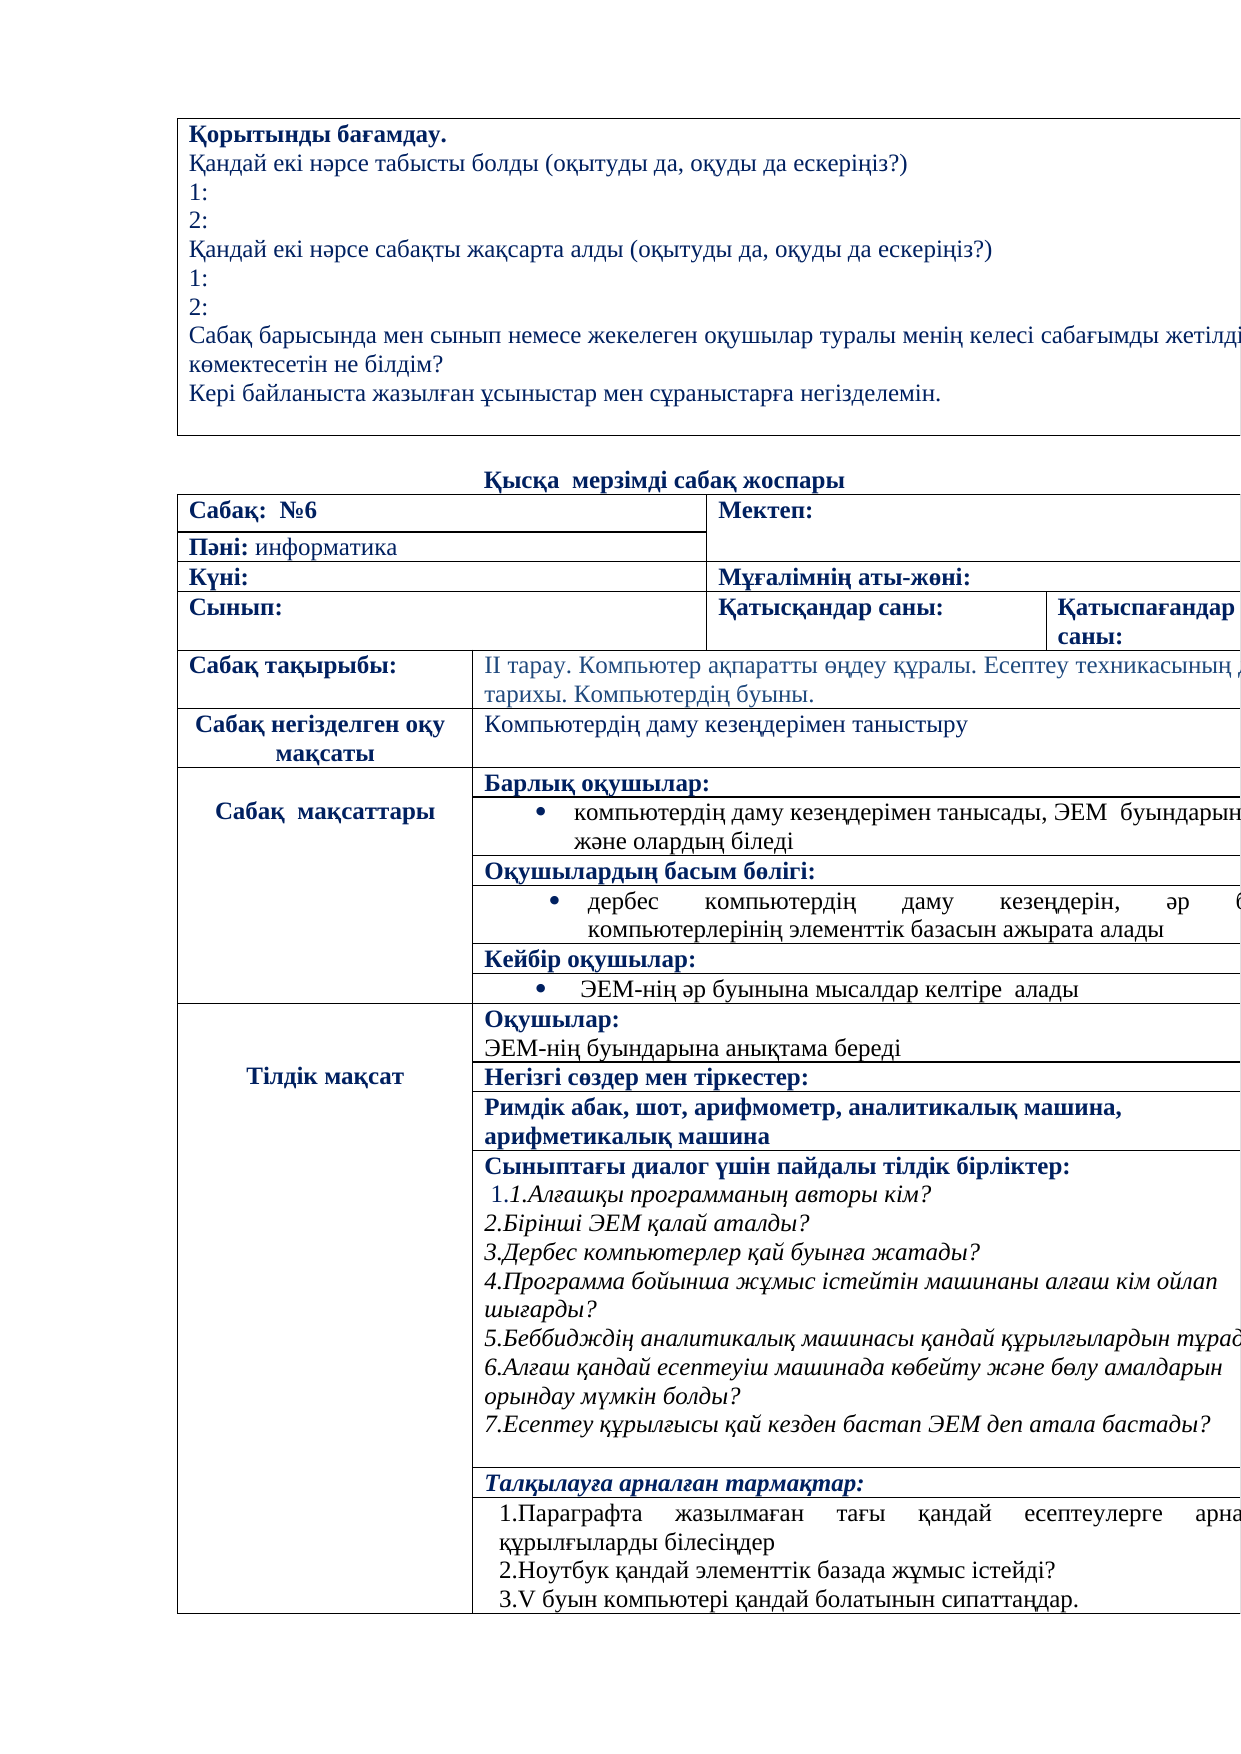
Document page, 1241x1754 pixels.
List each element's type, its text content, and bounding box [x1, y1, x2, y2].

table_cell Күні: [178, 562, 706, 591]
table_cell Сабақ негізделген оқу мақсаты [178, 709, 472, 767]
text Қысқа мерзімді сабақ жоспары [177, 465, 1152, 494]
table_cell Сабақ мақсаттары [178, 768, 472, 1003]
table_cell ІІ тарау. Компьютер ақпаратты өңдеу құралы. Есептеу техникасының даму тарихы. Компьютердің буыны. [473, 651, 1240, 708]
table_cell Негізгі сөздер мен тіркестер: [473, 1063, 1240, 1091]
table_cell Оқушылардың басым бөлігі: [473, 856, 1240, 885]
table_cell Кейбір оқушылар: [473, 944, 1240, 973]
table_cell Қатыспағандар саны: [1047, 592, 1240, 649]
table_cell Талқылауға арналған тармақтар: [473, 1468, 1240, 1497]
table_cell компьютердің даму кезеңдерімен танысады, ЭЕМ буындарын және олардың біледі [473, 798, 1240, 855]
table_cell дербес компьютердің даму кезеңдерін, әр буын компьютерлерінің элементтік базасын ажырата алады [473, 886, 1240, 943]
table_cell Мұғалімнің аты-жөні: [707, 562, 1240, 591]
table_cell Оқушылар: ЭЕМ-нің буындарына анықтама береді [473, 1004, 1240, 1061]
table_cell Сабақ тақырыбы: [178, 651, 472, 708]
table_header Сабақ: №6 [178, 495, 706, 531]
table_cell Қатысқандар саны: [707, 592, 1046, 649]
table_cell Тілдік мақсат [178, 1004, 472, 1613]
table_header Мектеп: [707, 495, 1240, 561]
table_cell Римдік абак, шот, арифмометр, аналитикалық машина, арифметикалық машина [473, 1092, 1240, 1150]
table_cell Компьютердің даму кезеңдерімен таныстыру [473, 709, 1240, 767]
table_cell 1.Параграфта жазылмаған тағы қандай есептеулерге арналған құрылғыларды білесіңдер 2.Ноутбук қандай элементтік базада жұмыс істейді? 3.V буын компьютері қандай болатынын сипаттаңдар. [473, 1498, 1240, 1613]
table_cell Сынып: [178, 592, 706, 649]
table_cell Сыныптағы диалог үшін пайдалы тілдік бірліктер: 1.1.Алғашқы программаның авторы кім? 2.Бірінші ЭЕМ қалай аталды? 3.Дербес компьютерлер қай буынға жатады? 4.Программа бойынша жұмыс істейтін машинаны алғаш кім ойлап шығарды? 5.Беббидждің аналитикалық машинасы қандай құрылғылардын тұрады? 6.Алғаш қандай есептеуіш машинада көбейту және бөлу амалдарын орындау мүмкін болды? 7.Есептеу құрылғысы қай кезден бастап ЭЕМ деп атала бастады? [473, 1151, 1240, 1467]
table_cell Пәні: информатика [178, 533, 706, 561]
table_cell Барлық оқушылар: [473, 768, 1240, 796]
table_cell ЭЕМ-нің әр буынына мысалдар келтіре алады [473, 974, 1240, 1003]
table_cell Қорытынды бағамдау. Қандай екі нәрсе табысты болды (оқытуды да, оқуды да ескеріңіз?) 1: 2: Қандай екі нәрсе сабақты жақсарта алды (оқытуды да, оқуды да ескеріңіз?) 1: 2: Сабақ барысында мен сынып немесе жекелеген оқушылар туралы менің келесі сабағымды жетілдіруге көмектесетін не білдім? Кері байланыста жазылған ұсыныстар мен сұраныстарға негізделемін. [178, 119, 1240, 435]
